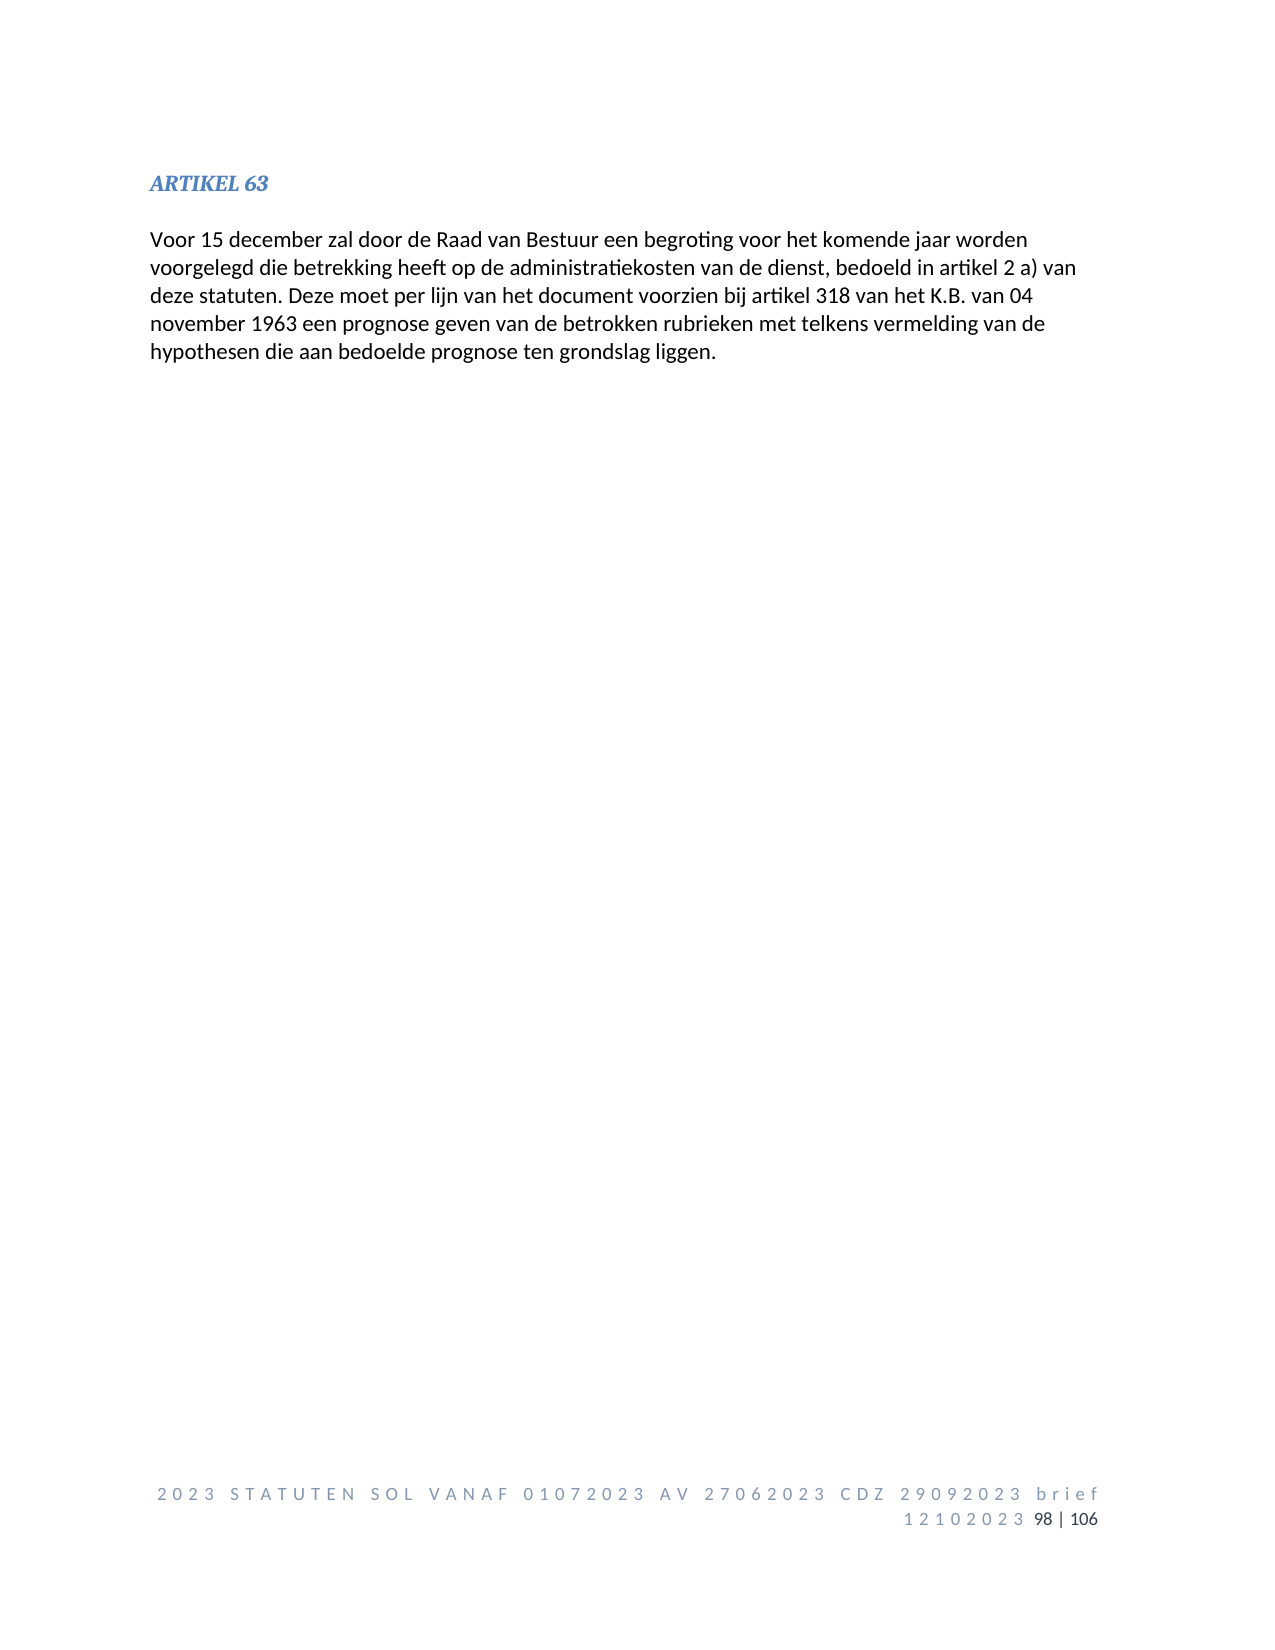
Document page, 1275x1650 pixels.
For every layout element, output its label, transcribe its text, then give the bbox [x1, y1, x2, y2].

text Voor 15 december zal door de Raad van Bestuur een begroting voor het komende jaar worden voorgelegd die betrekking heeft op de administratiekosten van de dienst, bedoeld in artikel 2 a) van deze statuten. Deze moet per lijn van het document voorzien bij artikel 318 van het K.B. van 04 november 1963 een prognose geven van de betrokken rubrieken met telkens vermelding van de hypothesen die aan bedoelde prognose ten grondslag liggen. [150, 225, 1125, 365]
text ARTIKEL 63 [150, 171, 1125, 197]
